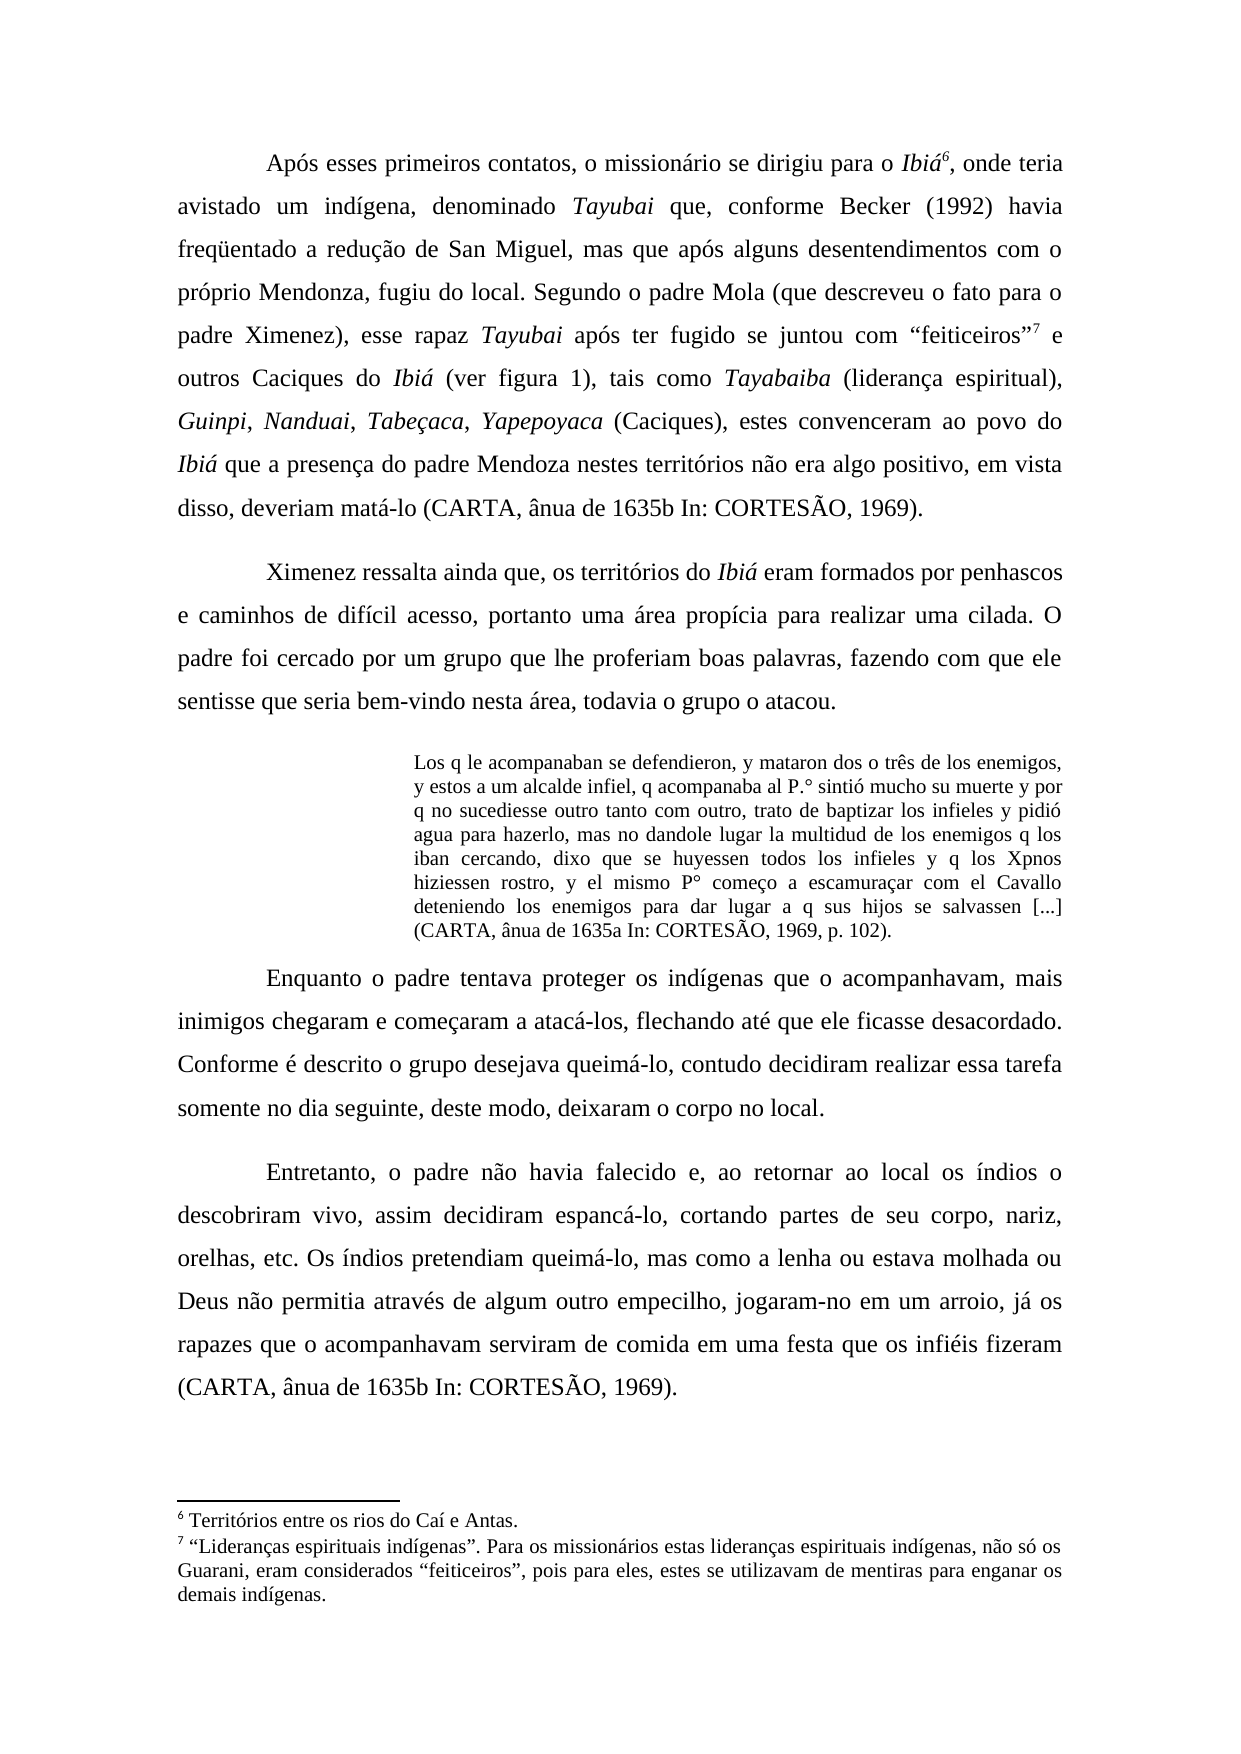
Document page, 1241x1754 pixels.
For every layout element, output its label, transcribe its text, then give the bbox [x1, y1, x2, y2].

text Ximenez ressalta ainda que, os territórios do Ibiá eram formados por penhascos e caminhos de difícil acesso, portanto uma área propícia para realizar uma cilada. O padre foi cercado por um grupo que lhe proferiam boas palavras, fazendo com que ele sentisse que seria bem-vindo nesta área, todavia o grupo o atacou. [177, 557, 1063, 715]
text Enquanto o padre tentava proteger os indígenas que o acompanhavam, mais inimigos chegaram e começaram a atacá-los, flechando até que ele ficasse desacordado. Conforme é descrito o grupo desejava queimá-lo, contudo decidiram realizar essa tarefa somente no dia seguinte, deste modo, deixaram o corpo no local. [177, 963, 1063, 1121]
text Los q le acompanaban se defendieron, y mataron dos o três de los enemigos, y estos a um alcalde infiel, q acompanaba al P.° sintió mucho su muerte y por q no sucediesse outro tanto com outro, trato de baptizar los infieles y pidió agua para hazerlo, mas no dandole lugar la multidud de los enemigos q los iban cercando, dixo que se huyessen todos los infieles y q los Xpnos hiziessen rostro, y el mismo P° começo a escamuraçar com el Cavallo deteniendo los enemigos para dar lugar a q sus hijos se salvassen [...] (CARTA, ânua de 1635a In: CORTESÃO, 1969, p. 102). [413, 750, 1063, 942]
text Entretanto, o padre não havia falecido e, ao retornar ao local os índios o descobriram vivo, assim decidiram espancá-lo, cortando partes de seu corpo, nariz, orelhas, etc. Os índios pretendiam queimá-lo, mas como a lenha ou estava molhada ou Deus não permitia através de algum outro empecilho, jogaram-no em um arroio, já os rapazes que o acompanhavam serviram de comida em uma festa que os infiéis fizeram (CARTA, ânua de 1635b In: CORTESÃO, 1969). [177, 1157, 1063, 1401]
text Após esses primeiros contatos, o missionário se dirigiu para o Ibiá, onde teria avistado um indígena, denominado Tayubai que, conforme Becker (1992) havia freqüentado a redução de San Miguel, mas que após alguns desentendimentos com o próprio Mendonza, fugiu do local. Segundo o padre Mola (que descreveu o fato para o padre Ximenez), esse rapaz Tayubai após ter fugido se juntou com “feiticeiros” e outros Caciques do Ibiá (ver figura 1), tais como Tayabaiba (liderança espiritual), Guinpi, Nanduai, Tabeçaca, Yapepoyaca (Caciques), estes convenceram ao povo do Ibiá que a presença do padre Mendoza nestes territórios não era algo positivo, em vista disso, deveriam matá-lo (CARTA, ânua de 1635b In: CORTESÃO, 1969). [177, 148, 1063, 521]
